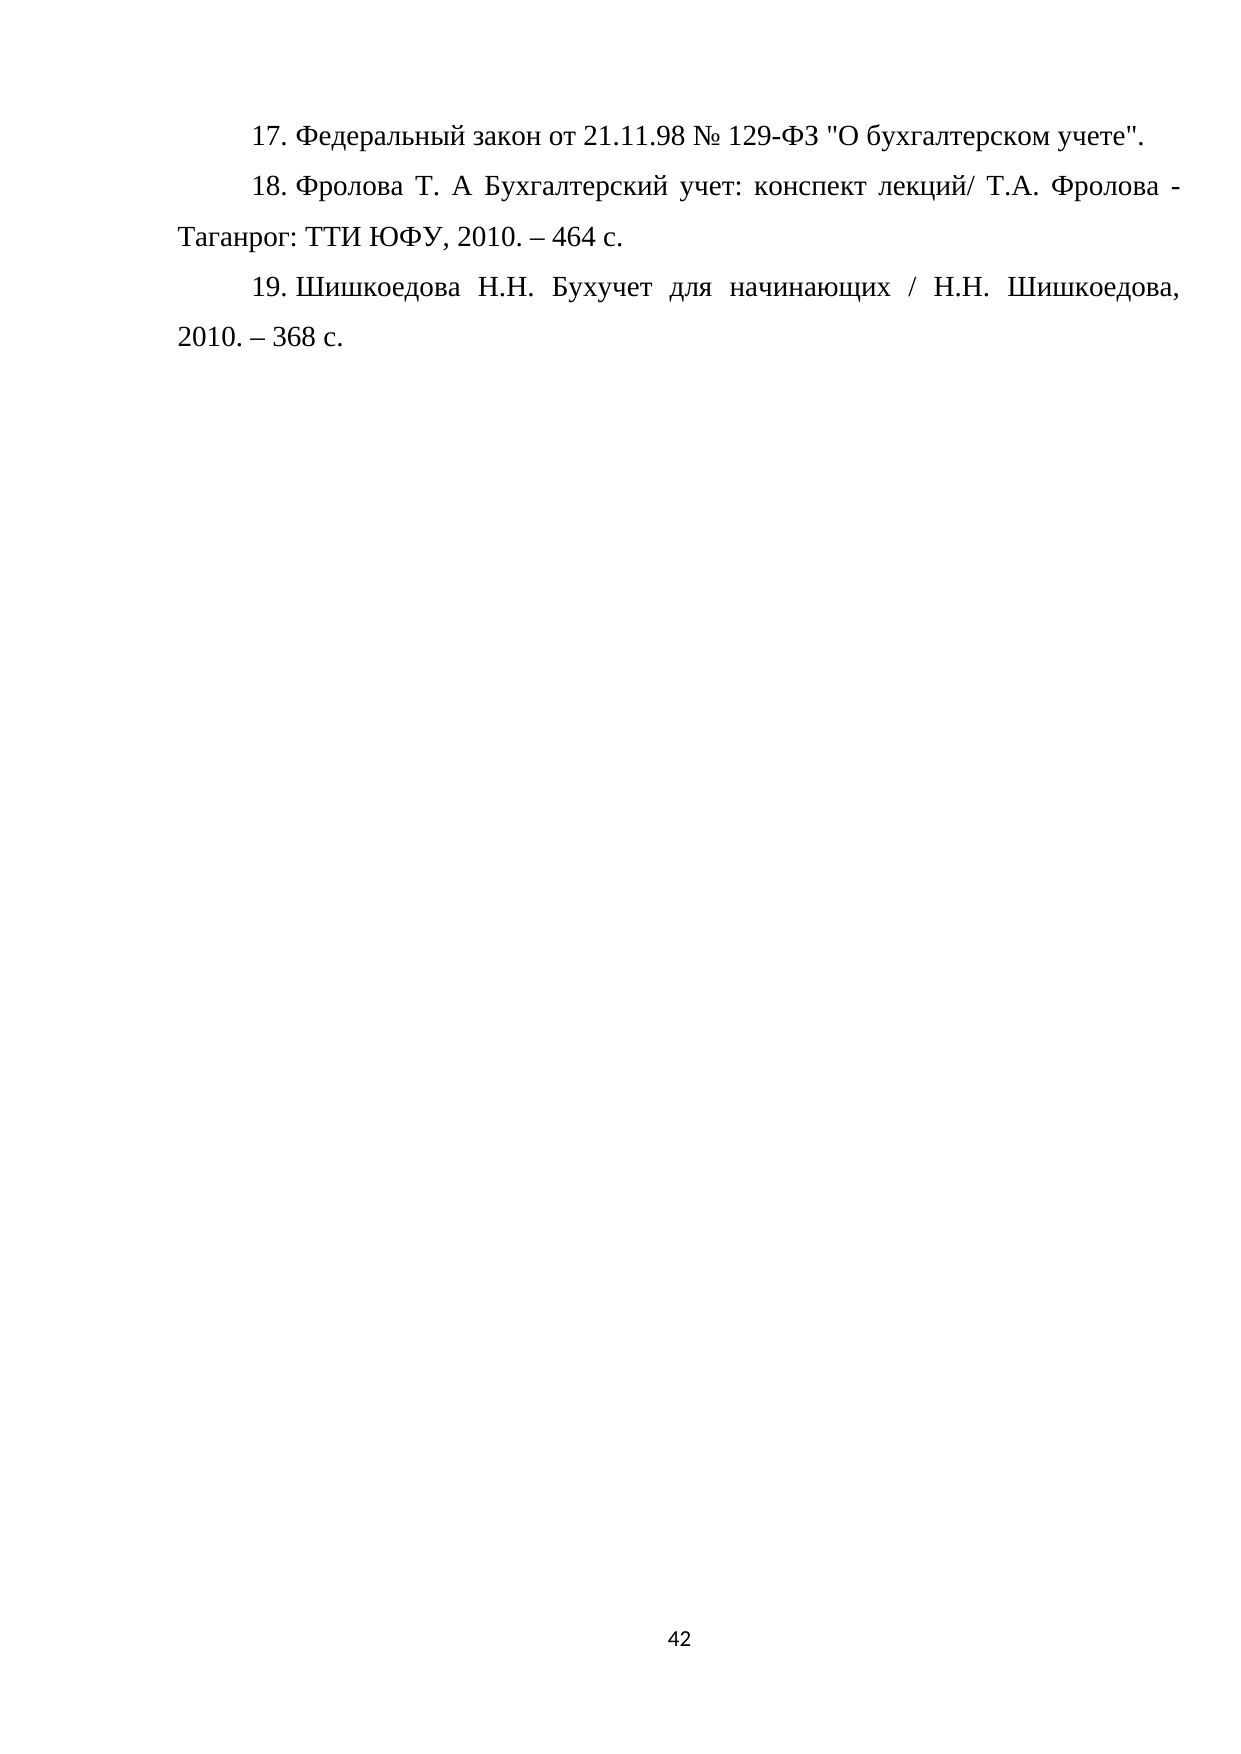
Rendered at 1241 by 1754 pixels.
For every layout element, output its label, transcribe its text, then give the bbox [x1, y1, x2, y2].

list Шишкоедова Н.Н. Бухучет для начинающих / Н.Н. Шишкоедова, 2010. – 368 с. [177, 269, 1181, 353]
list Федеральный закон от 21.11.98 № 129-ФЗ "О бухгалтерском учете". [177, 118, 1181, 152]
list Фролова Т. А Бухгалтерский учет: конспект лекций/ Т.А. Фролова - Таганрог: ТТИ ЮФУ, 2010. – 464 с. [177, 168, 1181, 252]
